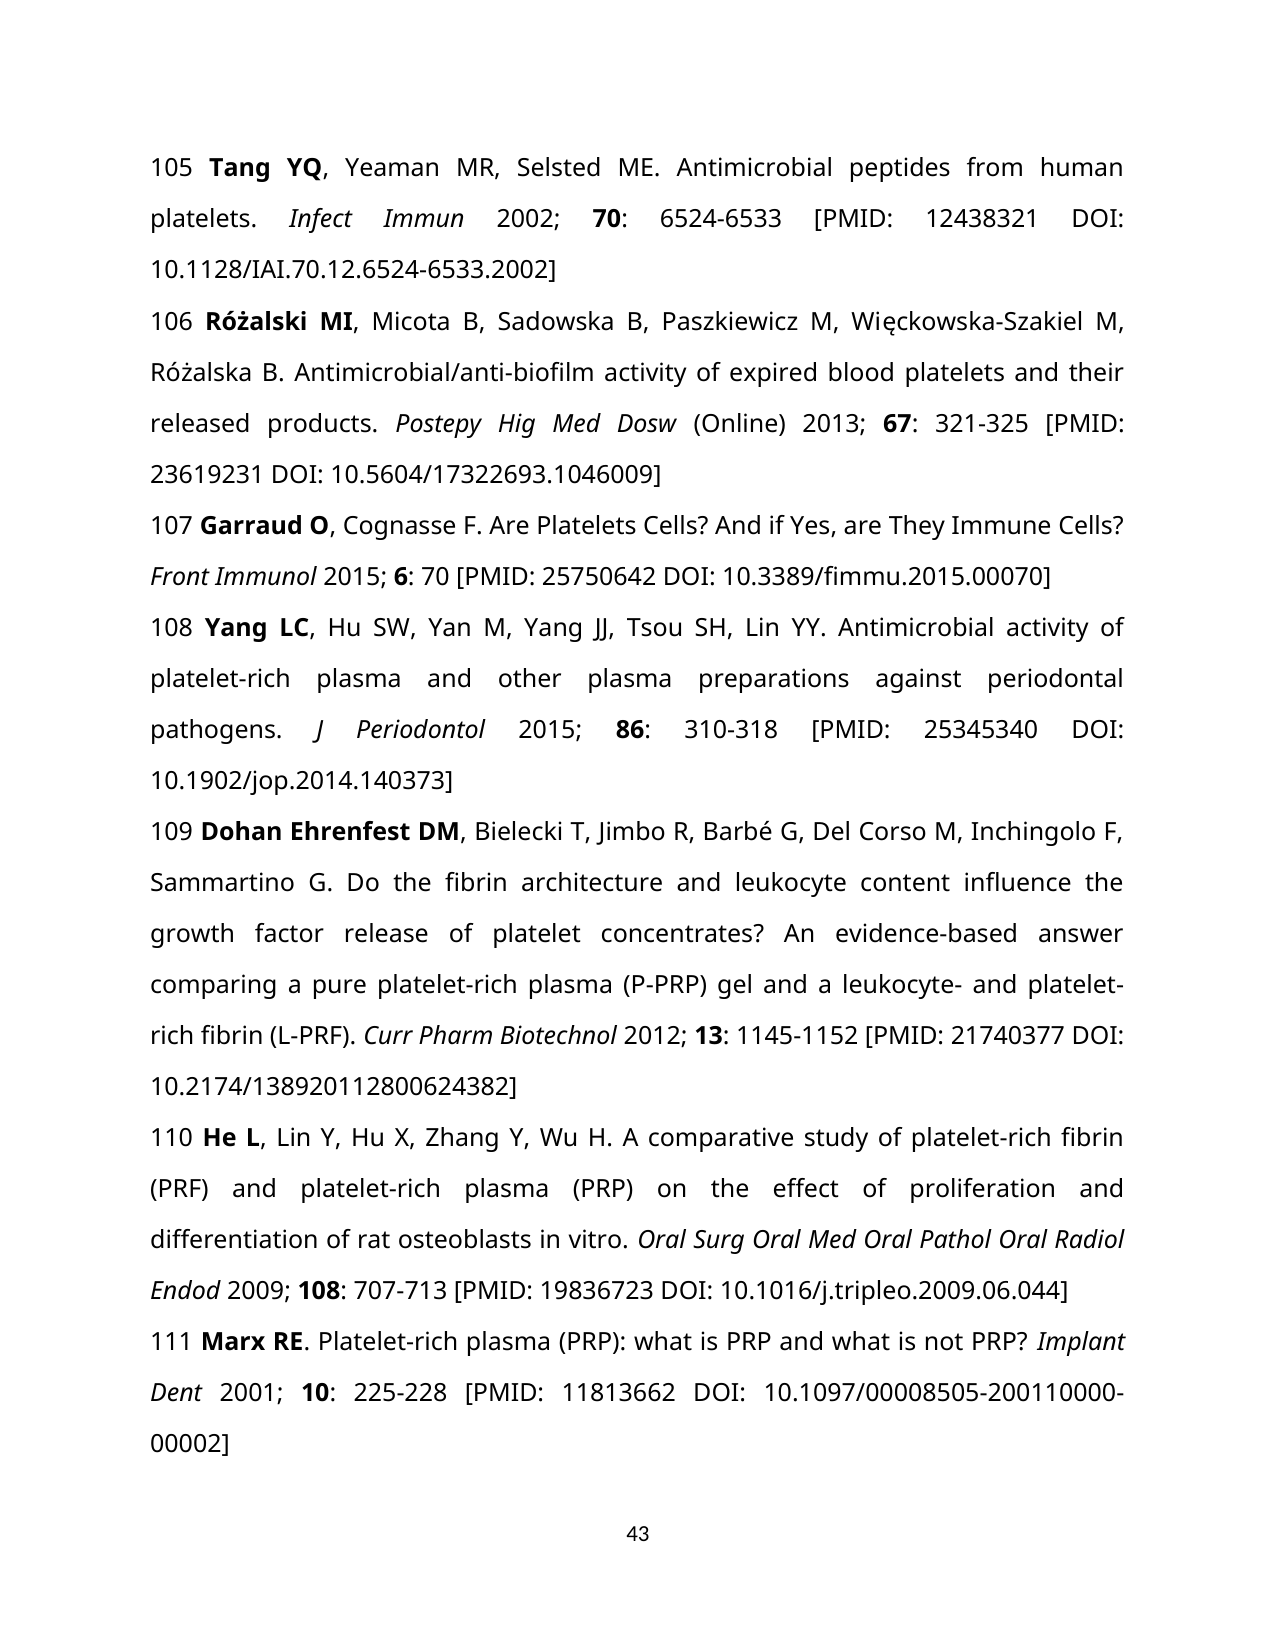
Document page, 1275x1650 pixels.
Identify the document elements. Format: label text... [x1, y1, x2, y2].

text 110 He L, Lin Y, Hu X, Zhang Y, Wu H. A comparative study of platelet-rich fibrin (PRF) and platelet-rich plasma (PRP) on the effect of proliferation and differentiation of rat osteoblasts in vitro. Oral Surg Oral Med Oral Pathol Oral Radiol Endod 2009; 108: 707-713 [PMID: 19836723 DOI: 10.1016/j.tripleo.2009.06.044] [150, 1120, 1125, 1307]
text 105 Tang YQ, Yeaman MR, Selsted ME. Antimicrobial peptides from human platelets. Infect Immun 2002; 70: 6524-6533 [PMID: 12438321 DOI: 10.1128/IAI.70.12.6524-6533.2002] [150, 150, 1125, 286]
text 106 Różalski MI, Micota B, Sadowska B, Paszkiewicz M, Więckowska-Szakiel M, Różalska B. Antimicrobial/anti-biofilm activity of expired blood platelets and their released products. Postepy Hig Med Dosw (Online) 2013; 67: 321-325 [PMID: 23619231 DOI: 10.5604/17322693.1046009] [150, 303, 1125, 490]
text 108 Yang LC, Hu SW, Yan M, Yang JJ, Tsou SH, Lin YY. Antimicrobial activity of platelet-rich plasma and other plasma preparations against periodontal pathogens. J Periodontol 2015; 86: 310-318 [PMID: 25345340 DOI: 10.1902/jop.2014.140373] [150, 609, 1125, 797]
text 109 Dohan Ehrenfest DM, Bielecki T, Jimbo R, Barbé G, Del Corso M, Inchingolo F, Sammartino G. Do the fibrin architecture and leukocyte content influence the growth factor release of platelet concentrates? An evidence-based answer comparing a pure platelet-rich plasma (P-PRP) gel and a leukocyte- and platelet-rich fibrin (L-PRF). Curr Pharm Biotechnol 2012; 13: 1145-1152 [PMID: 21740377 DOI: 10.2174/138920112800624382] [150, 813, 1125, 1103]
text 107 Garraud O, Cognasse F. Are Platelets Cells? And if Yes, are They Immune Cells? Front Immunol 2015; 6: 70 [PMID: 25750642 DOI: 10.3389/fimmu.2015.00070] [150, 507, 1125, 592]
text 111 Marx RE. Platelet-rich plasma (PRP): what is PRP and what is not PRP? Implant Dent 2001; 10: 225-228 [PMID: 11813662 DOI: 10.1097/00008505-200110000-00002] [150, 1324, 1125, 1460]
